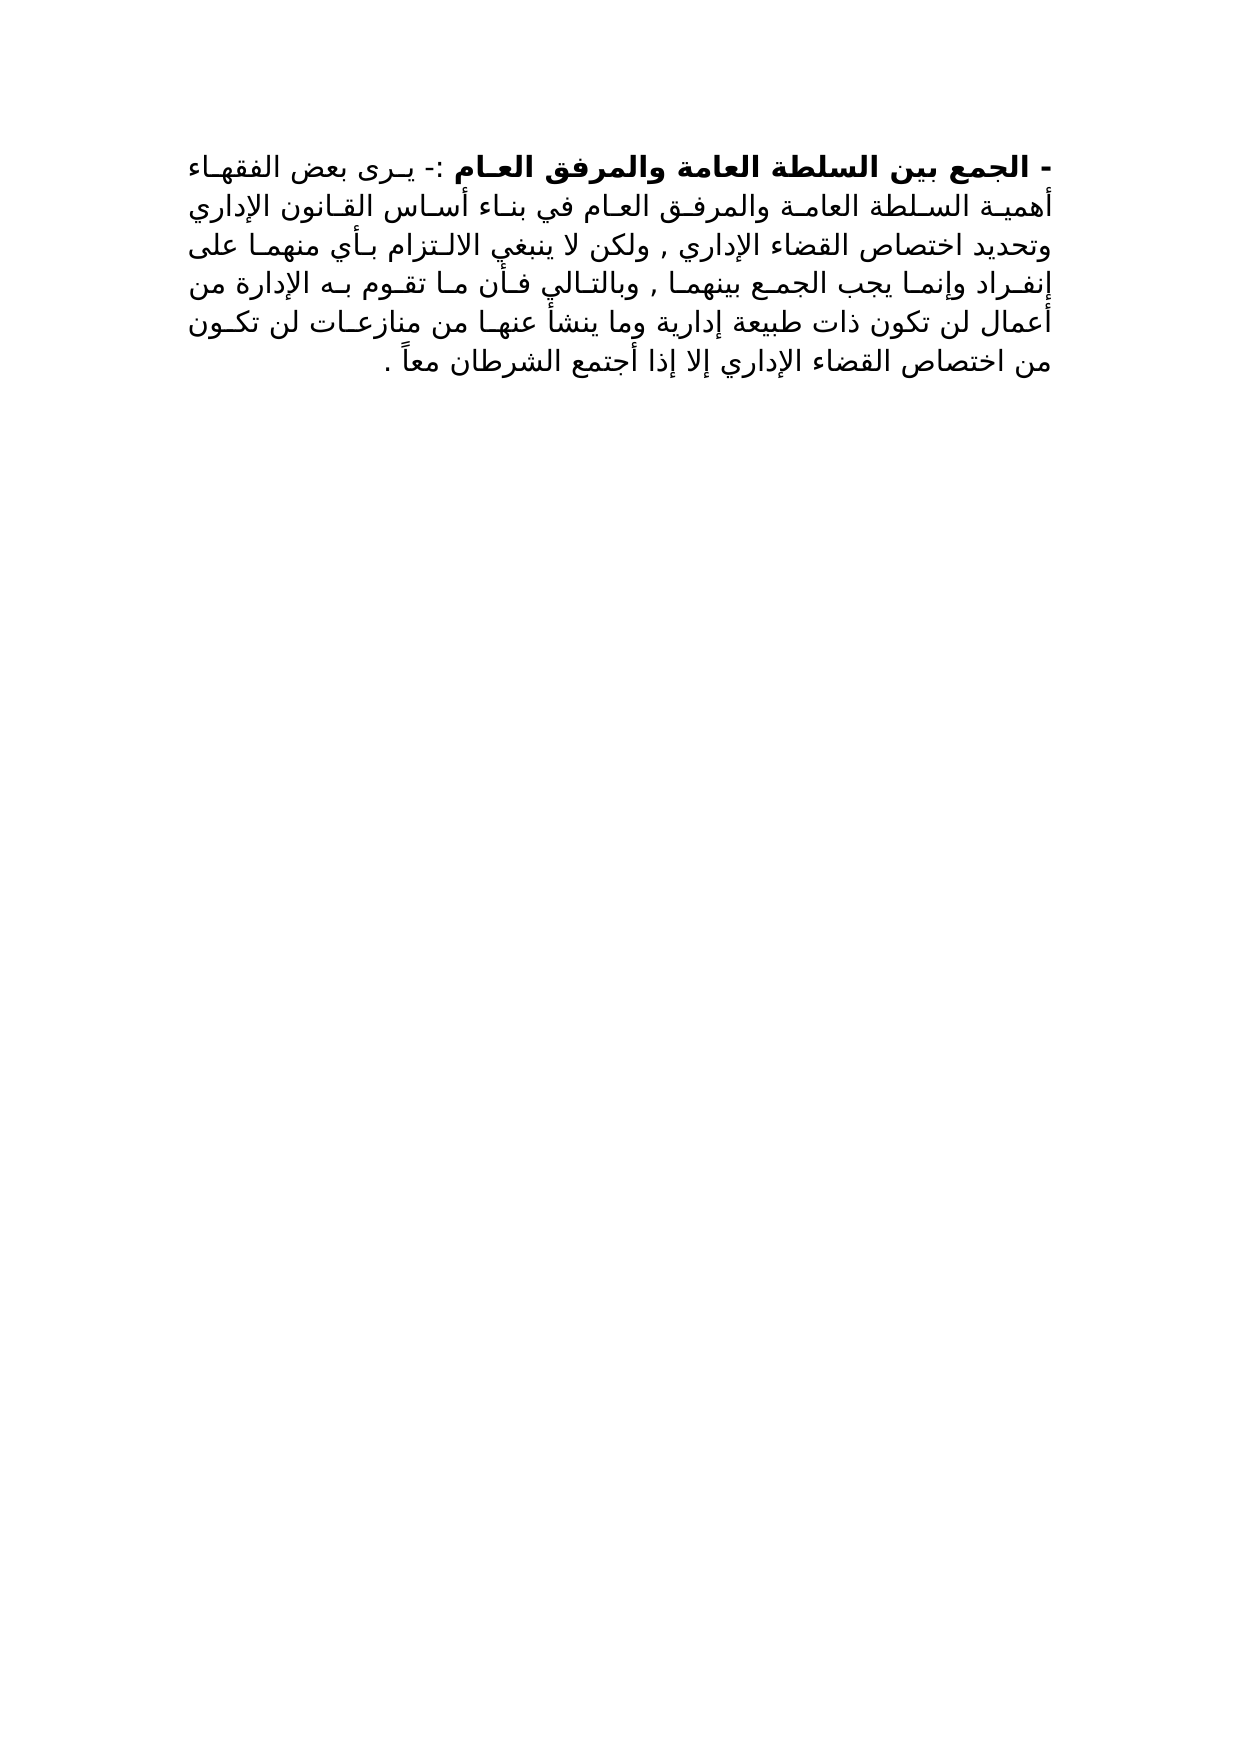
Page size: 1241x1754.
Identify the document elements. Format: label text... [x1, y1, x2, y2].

text - الجمع بين السلطة العامة والمرفق العام :- يرى بعض الفقهاء أهمية السلطة العامة والمرفق العام في بناء أساس القانون الإداري وتحديد اختصاص القضاء الإداري , ولكن لا ينبغي الالتزام بأي منهما على إنفراد وإنما يجب الجمع بينهما , وبالتالي فأن ما تقوم به الإدارة من أعمال لن تكون ذات طبيعة إدارية وما ينشأ عنها من منازعات لن تكون من اختصاص القضاء الإداري إلا إذا أجتمع الشرطان معاً . [187, 150, 1053, 379]
